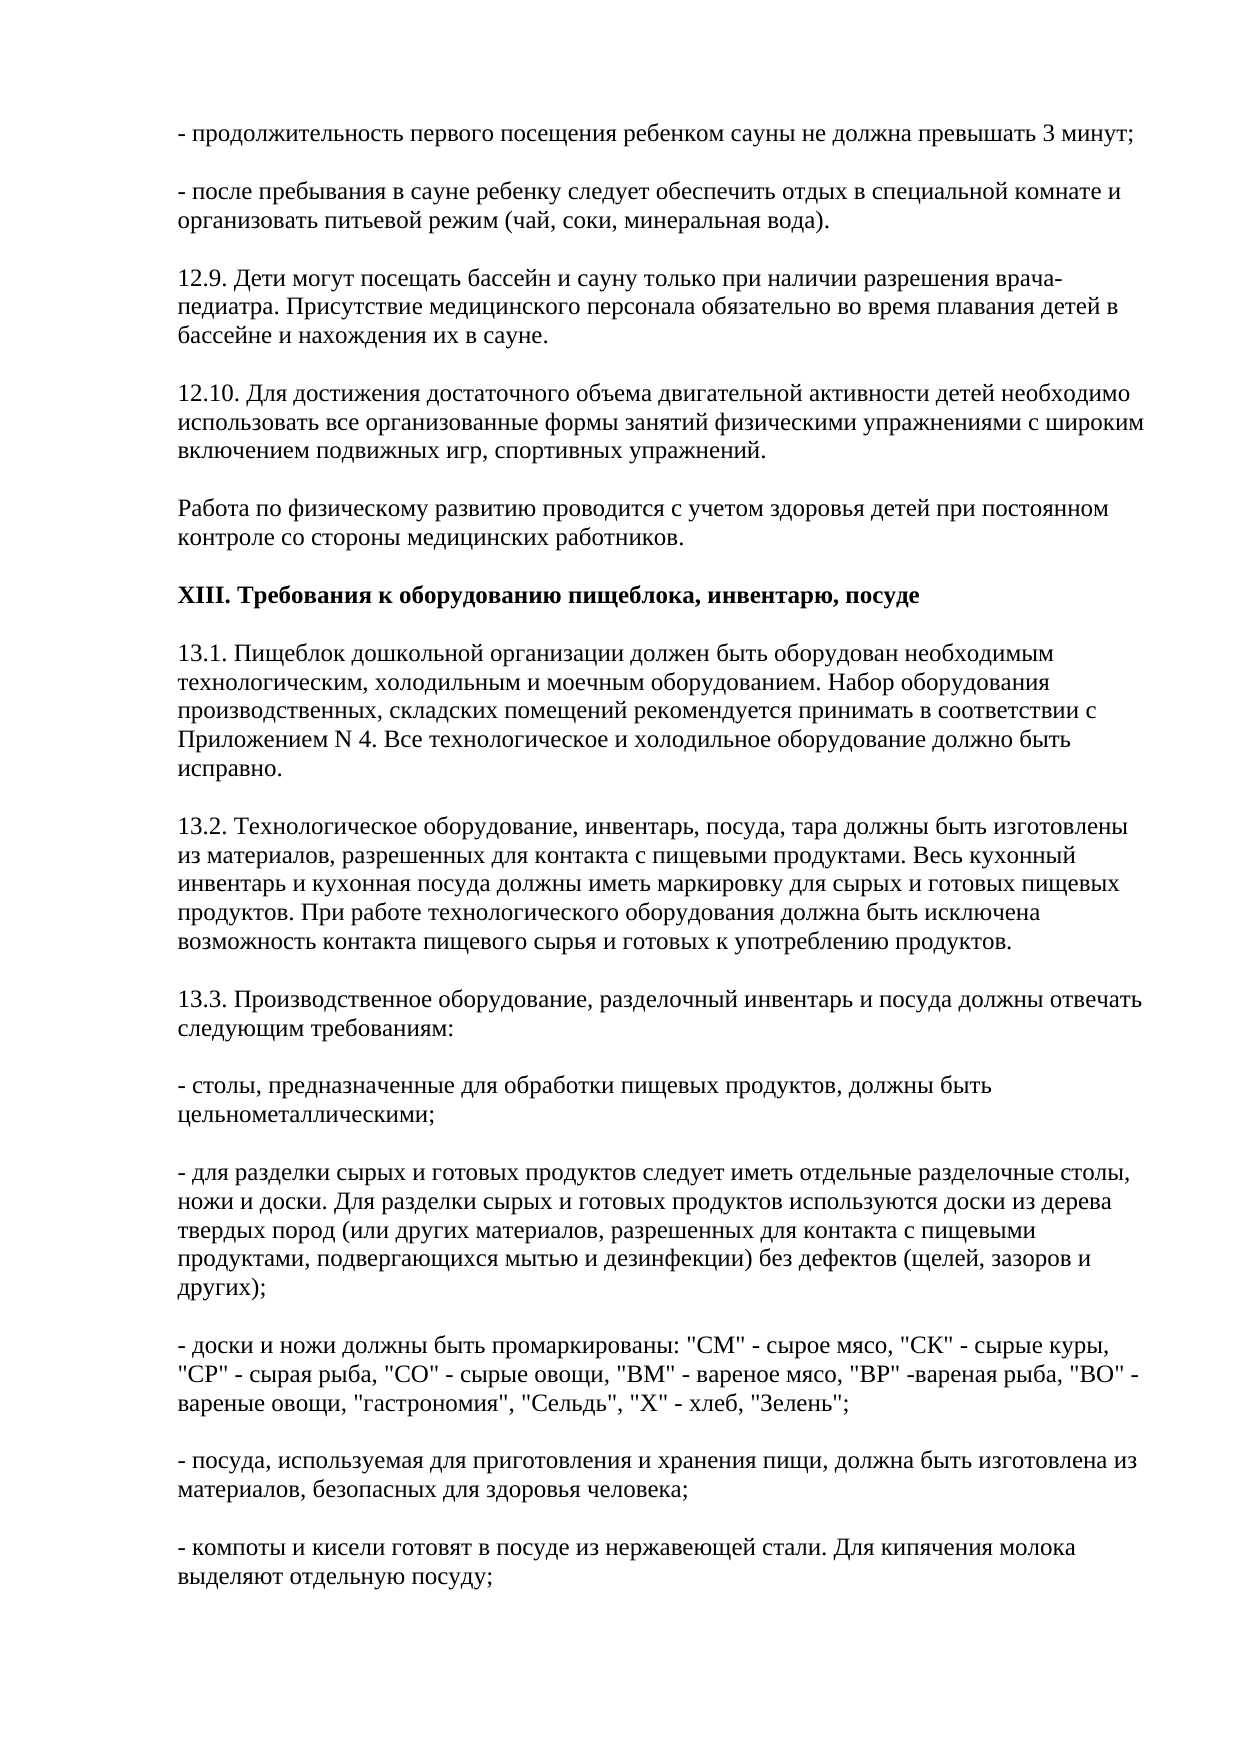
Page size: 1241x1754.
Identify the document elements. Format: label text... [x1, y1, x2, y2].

text - для разделки сырых и готовых продуктов следует иметь отдельные разделочные столы, ножи и доски. Для разделки сырых и готовых продуктов используются доски из дерева твердых пород (или других материалов, разрешенных для контакта с пищевыми продуктами, подвергающихся мытью и дезинфекции) без дефектов (щелей, зазоров и других); [177, 1157, 1152, 1301]
text 13.2. Технологическое оборудование, инвентарь, посуда, тара должны быть изготовлены из материалов, разрешенных для контакта с пищевыми продуктами. Весь кухонный инвентарь и кухонная посуда должны иметь маркировку для сырых и готовых пищевых продуктов. При работе технологического оборудования должна быть исключена возможность контакта пищевого сырья и готовых к употреблению продуктов. [177, 811, 1152, 955]
text - компоты и кисели готовят в посуде из нержавеющей стали. Для кипячения молока выделяют отдельную посуду; [177, 1532, 1152, 1590]
text Работа по физическому развитию проводится с учетом здоровья детей при постоянном контроле со стороны медицинских работников. [177, 493, 1152, 551]
text XIII. Требования к оборудованию пищеблока, инвентарю, посуде [177, 580, 1152, 609]
text - доски и ножи должны быть промаркированы: "СМ" - сырое мясо, "СК" - сырые куры, "CP" - сырая рыба, "СО" - сырые овощи, "ВМ" - вареное мясо, "BP" -вареная рыба, "ВО" - вареные овощи, "гастрономия", "Сельдь", "X" - хлеб, "Зелень"; [177, 1330, 1152, 1416]
text 13.1. Пищеблок дошкольной организации должен быть оборудован необходимым технологическим, холодильным и моечным оборудованием. Набор оборудования производственных, складских помещений рекомендуется принимать в соответствии с Приложением N 4. Все технологическое и холодильное оборудование должно быть исправно. [177, 638, 1152, 782]
text 12.10. Для достижения достаточного объема двигательной активности детей необходимо использовать все организованные формы занятий физическими упражнениями с широким включением подвижных игр, спортивных упражнений. [177, 378, 1152, 464]
text - после пребывания в сауне ребенку следует обеспечить отдых в специальной комнате и организовать питьевой режим (чай, соки, минеральная вода). [177, 176, 1152, 233]
text 13.3. Производственное оборудование, разделочный инвентарь и посуда должны отвечать следующим требованиям: [177, 984, 1152, 1041]
text - продолжительность первого посещения ребенком сауны не должна превышать 3 минут; [177, 118, 1152, 147]
text - посуда, используемая для приготовления и хранения пищи, должна быть изготовлена из материалов, безопасных для здоровья человека; [177, 1446, 1152, 1503]
text 12.9. Дети могут посещать бассейн и сауну только при наличии разрешения врача-педиатра. Присутствие медицинского персонала обязательно во время плавания детей в бассейне и нахождения их в сауне. [177, 263, 1152, 349]
text - столы, предназначенные для обработки пищевых продуктов, должны быть цельнометаллическими; [177, 1071, 1152, 1128]
